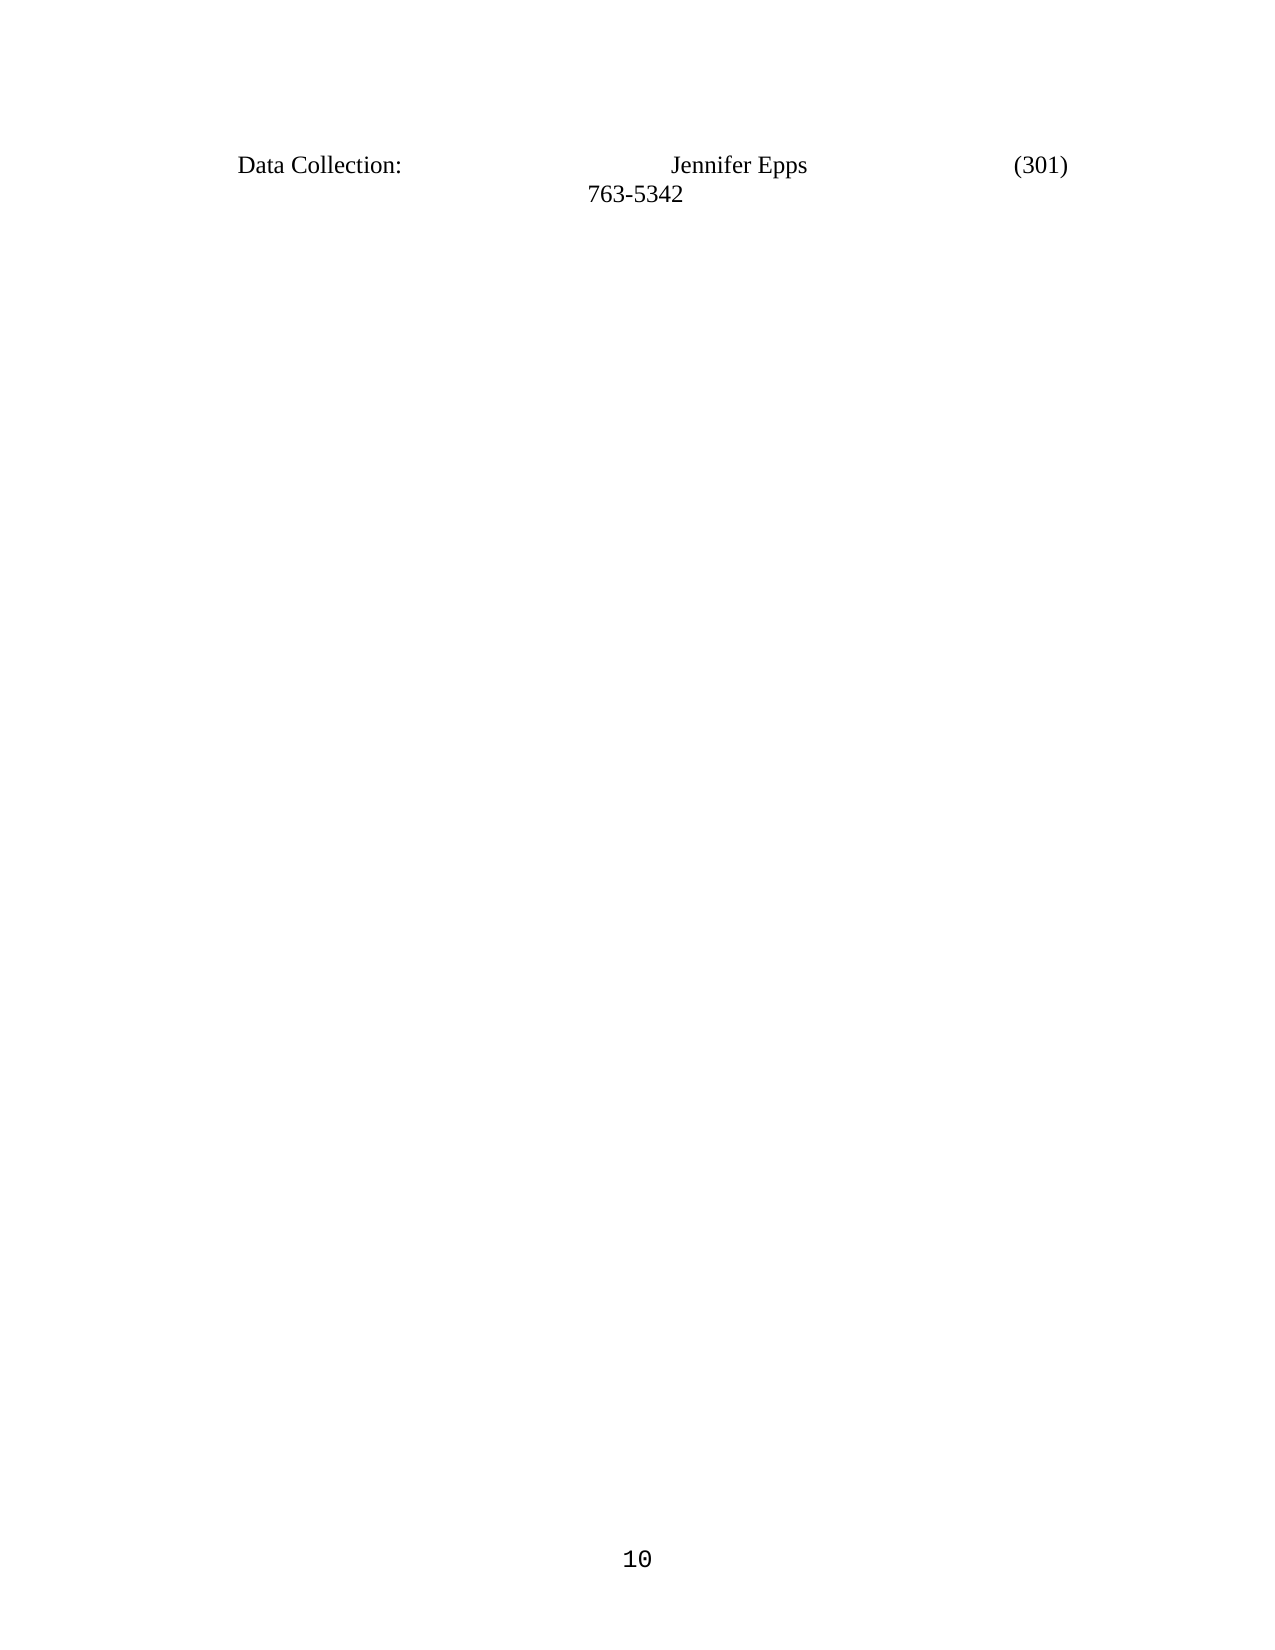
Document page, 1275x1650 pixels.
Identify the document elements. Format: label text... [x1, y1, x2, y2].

text Data Collection: Jennifer Epps (301) 763-5342 [237, 150, 1087, 207]
